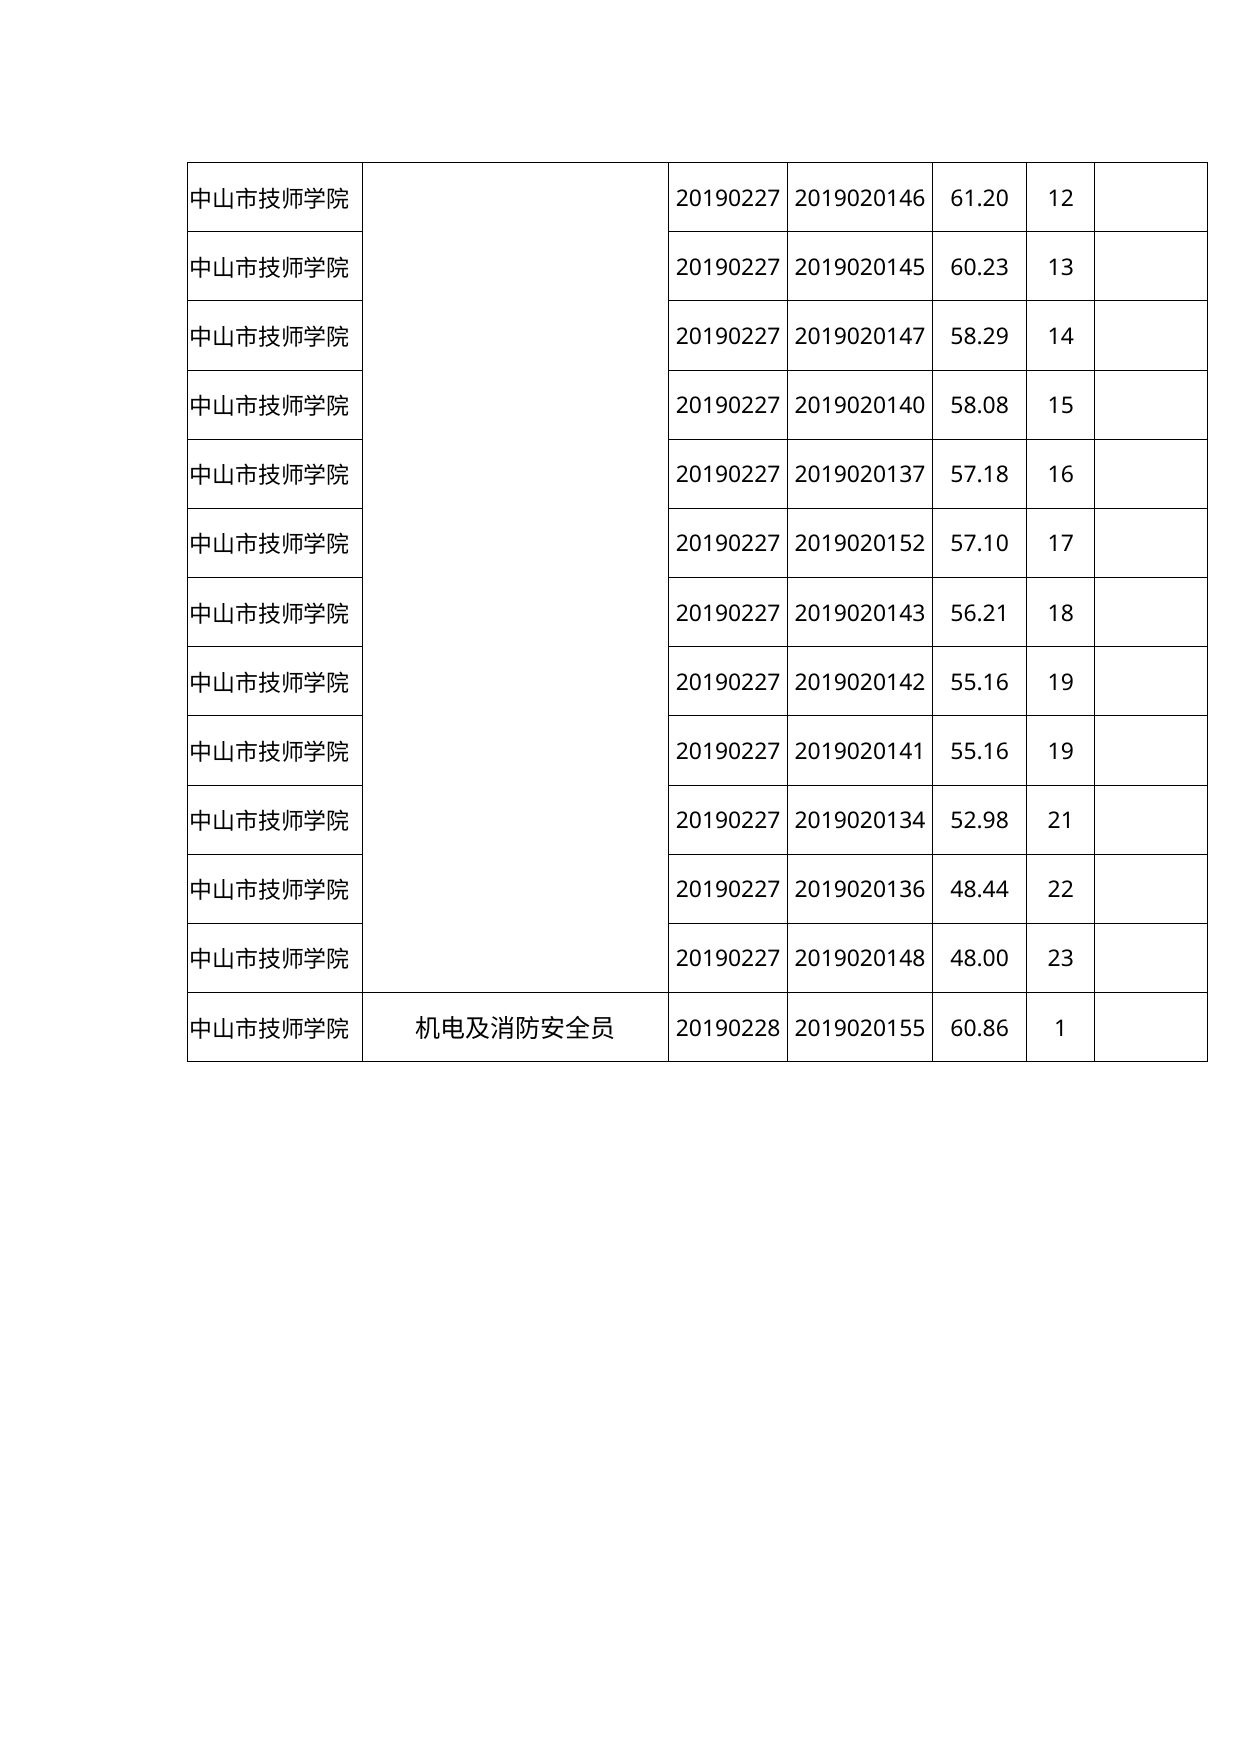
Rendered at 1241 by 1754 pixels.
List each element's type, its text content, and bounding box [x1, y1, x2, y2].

table_cell 中山市技师学院 [188, 371, 362, 439]
table_cell 中山市技师学院 [188, 924, 362, 992]
table_cell 2019020137 [788, 440, 932, 508]
table_cell 18 [1027, 578, 1094, 646]
table_cell 2019020147 [788, 301, 932, 369]
table_cell 48.44 [933, 855, 1026, 923]
table_cell 58.08 [933, 371, 1026, 439]
table_cell 13 [1027, 232, 1094, 300]
table_cell [1095, 301, 1207, 369]
table_cell [1095, 578, 1207, 646]
table_cell 61.20 [933, 163, 1026, 231]
table_cell 2019020136 [788, 855, 932, 923]
table_cell [1095, 232, 1207, 300]
table_cell 中山市技师学院 [188, 786, 362, 854]
table_cell 中山市技师学院 [188, 163, 362, 231]
table_cell [1095, 440, 1207, 508]
table_cell 55.16 [933, 716, 1026, 784]
table_cell 20190227 [669, 232, 787, 300]
table_cell 2019020145 [788, 232, 932, 300]
table_cell 2019020142 [788, 647, 932, 715]
table_cell 15 [1027, 371, 1094, 439]
table_cell [1095, 786, 1207, 854]
table_cell [1095, 371, 1207, 439]
table_cell 20190227 [669, 440, 787, 508]
table_cell 20190227 [669, 786, 787, 854]
table_cell 60.23 [933, 232, 1026, 300]
table_cell 58.29 [933, 301, 1026, 369]
table_cell 55.16 [933, 647, 1026, 715]
table_cell [1095, 855, 1207, 923]
table_cell 16 [1027, 440, 1094, 508]
table_cell 20190227 [669, 855, 787, 923]
table_cell 中山市技师学院 [188, 440, 362, 508]
table_cell 20190227 [669, 301, 787, 369]
table_cell [1095, 993, 1207, 1061]
table_cell 中山市技师学院 [188, 232, 362, 300]
table_cell 56.21 [933, 578, 1026, 646]
table_cell 中山市技师学院 [188, 578, 362, 646]
table_cell 机电及消防安全员 [363, 993, 668, 1061]
table_cell 19 [1027, 716, 1094, 784]
table_cell 中山市技师学院 [188, 301, 362, 369]
table_cell 21 [1027, 786, 1094, 854]
table_cell 20190227 [669, 647, 787, 715]
table_cell 中山市技师学院 [188, 647, 362, 715]
table_cell 2019020143 [788, 578, 932, 646]
table_cell [1095, 924, 1207, 992]
table_cell 20190227 [669, 509, 787, 577]
table_cell 中山市技师学院 [188, 993, 362, 1061]
table_cell 60.86 [933, 993, 1026, 1061]
table_cell 中山市技师学院 [188, 855, 362, 923]
table_cell 20190228 [669, 993, 787, 1061]
table_cell 2019020155 [788, 993, 932, 1061]
table_cell [1095, 163, 1207, 231]
table_cell 1 [1027, 993, 1094, 1061]
table_cell 12 [1027, 163, 1094, 231]
table_cell 2019020134 [788, 786, 932, 854]
table_cell [1095, 647, 1207, 715]
table_cell 57.10 [933, 509, 1026, 577]
table_cell 中山市技师学院 [188, 509, 362, 577]
table_cell 20190227 [669, 924, 787, 992]
table_cell 2019020141 [788, 716, 932, 784]
table_cell 20190227 [669, 716, 787, 784]
table_cell 23 [1027, 924, 1094, 992]
table_cell 2019020140 [788, 371, 932, 439]
table_cell 20190227 [669, 371, 787, 439]
table_cell [1095, 716, 1207, 784]
table_cell 2019020148 [788, 924, 932, 992]
table_cell 2019020146 [788, 163, 932, 231]
table_cell 中山市技师学院 [188, 716, 362, 784]
table_cell 14 [1027, 301, 1094, 369]
table_cell 48.00 [933, 924, 1026, 992]
table_cell 20190227 [669, 578, 787, 646]
table_cell 20190227 [669, 163, 787, 231]
table_cell 22 [1027, 855, 1094, 923]
table_cell 19 [1027, 647, 1094, 715]
table_cell [1095, 509, 1207, 577]
table_cell 2019020152 [788, 509, 932, 577]
table_cell 57.18 [933, 440, 1026, 508]
table_cell 52.98 [933, 786, 1026, 854]
table_cell 17 [1027, 509, 1094, 577]
